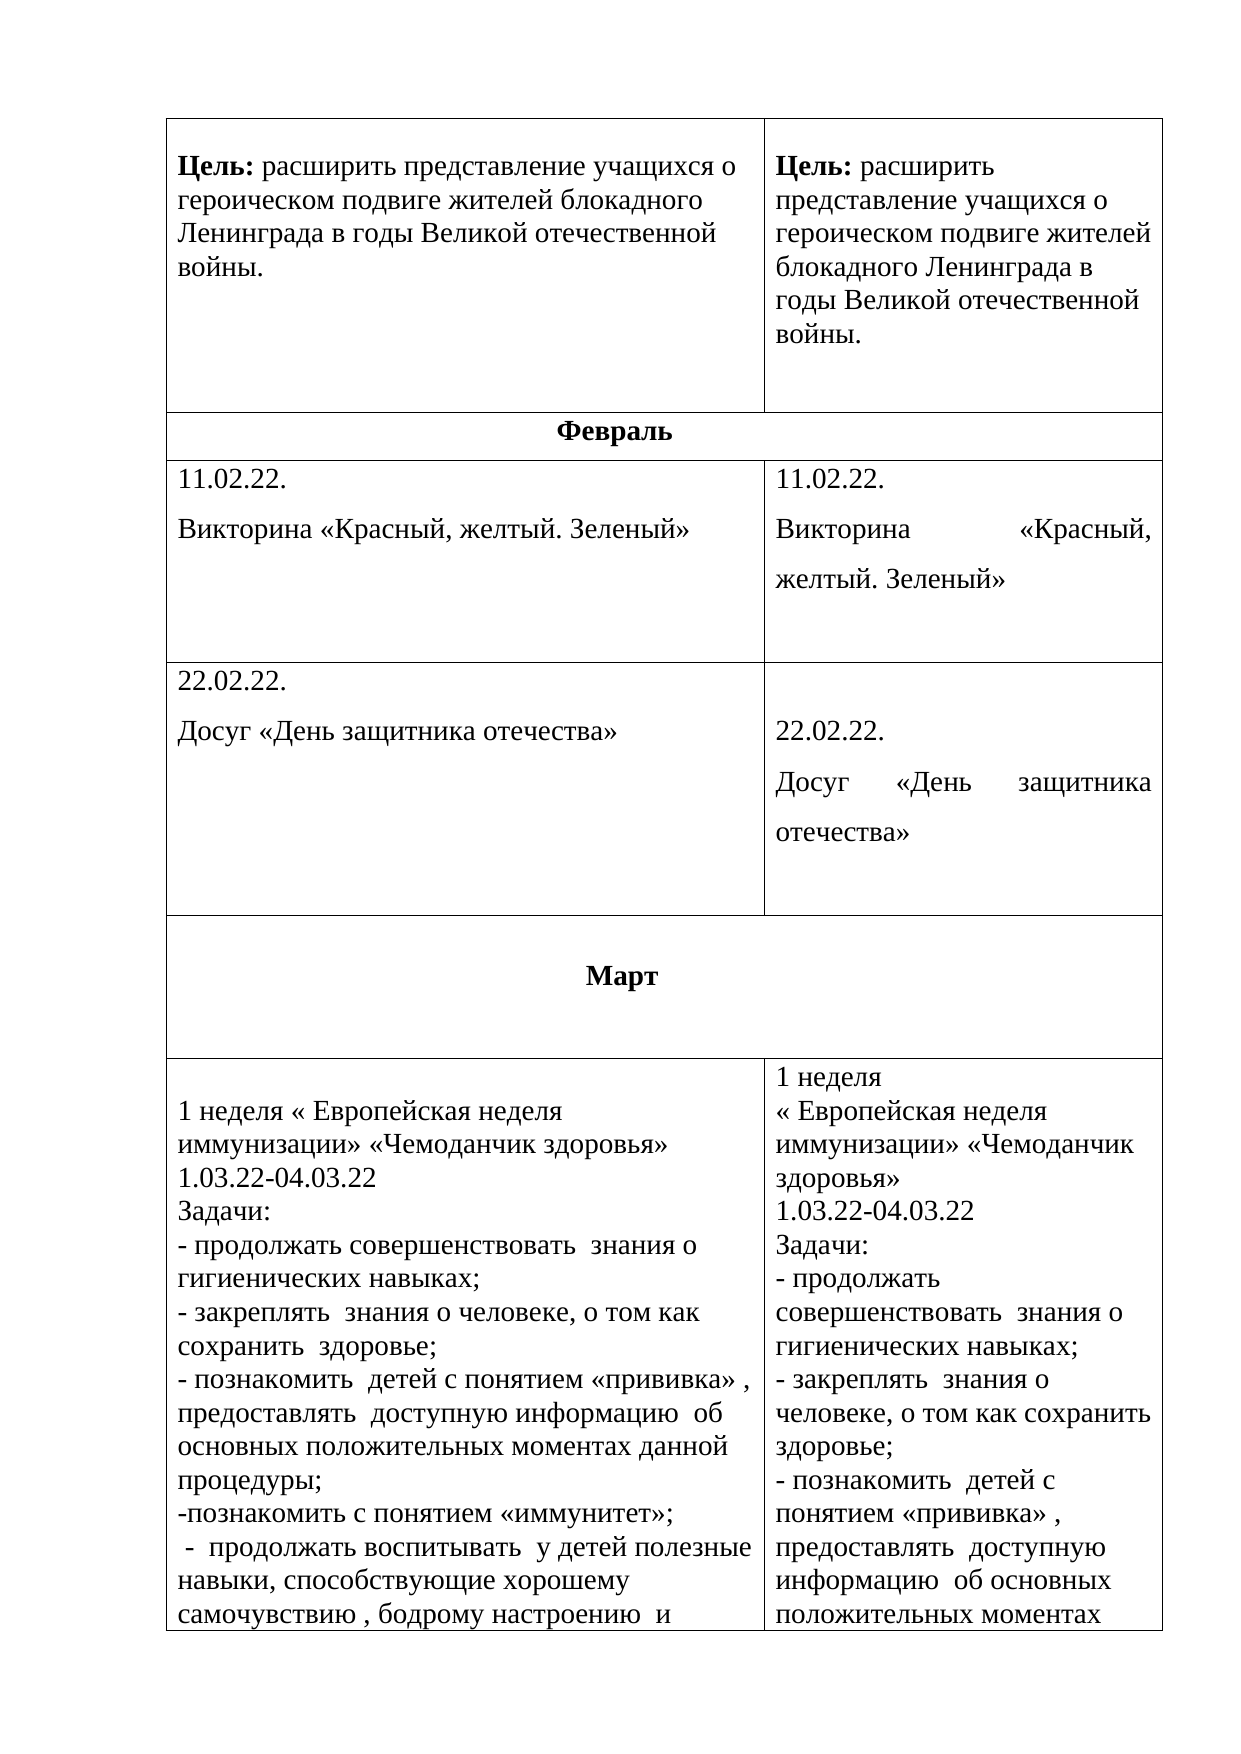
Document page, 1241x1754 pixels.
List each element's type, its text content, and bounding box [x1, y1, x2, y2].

table_cell Март [167, 916, 1162, 1058]
table_cell 11.02.22. Викторина «Красный, желтый. Зеленый» [167, 461, 764, 662]
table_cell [765, 119, 1162, 412]
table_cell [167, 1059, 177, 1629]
table_cell 11.02.22. Викторина «Красный, желтый. Зеленый» [765, 461, 1162, 662]
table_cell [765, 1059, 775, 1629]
table_cell Февраль [167, 413, 1162, 460]
table_cell 22.02.22. Досуг «День защитника отечества» [167, 663, 764, 915]
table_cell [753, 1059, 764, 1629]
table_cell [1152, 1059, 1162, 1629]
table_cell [167, 119, 764, 412]
table_cell 22.02.22. Досуг «День защитника отечества» [765, 663, 1162, 915]
